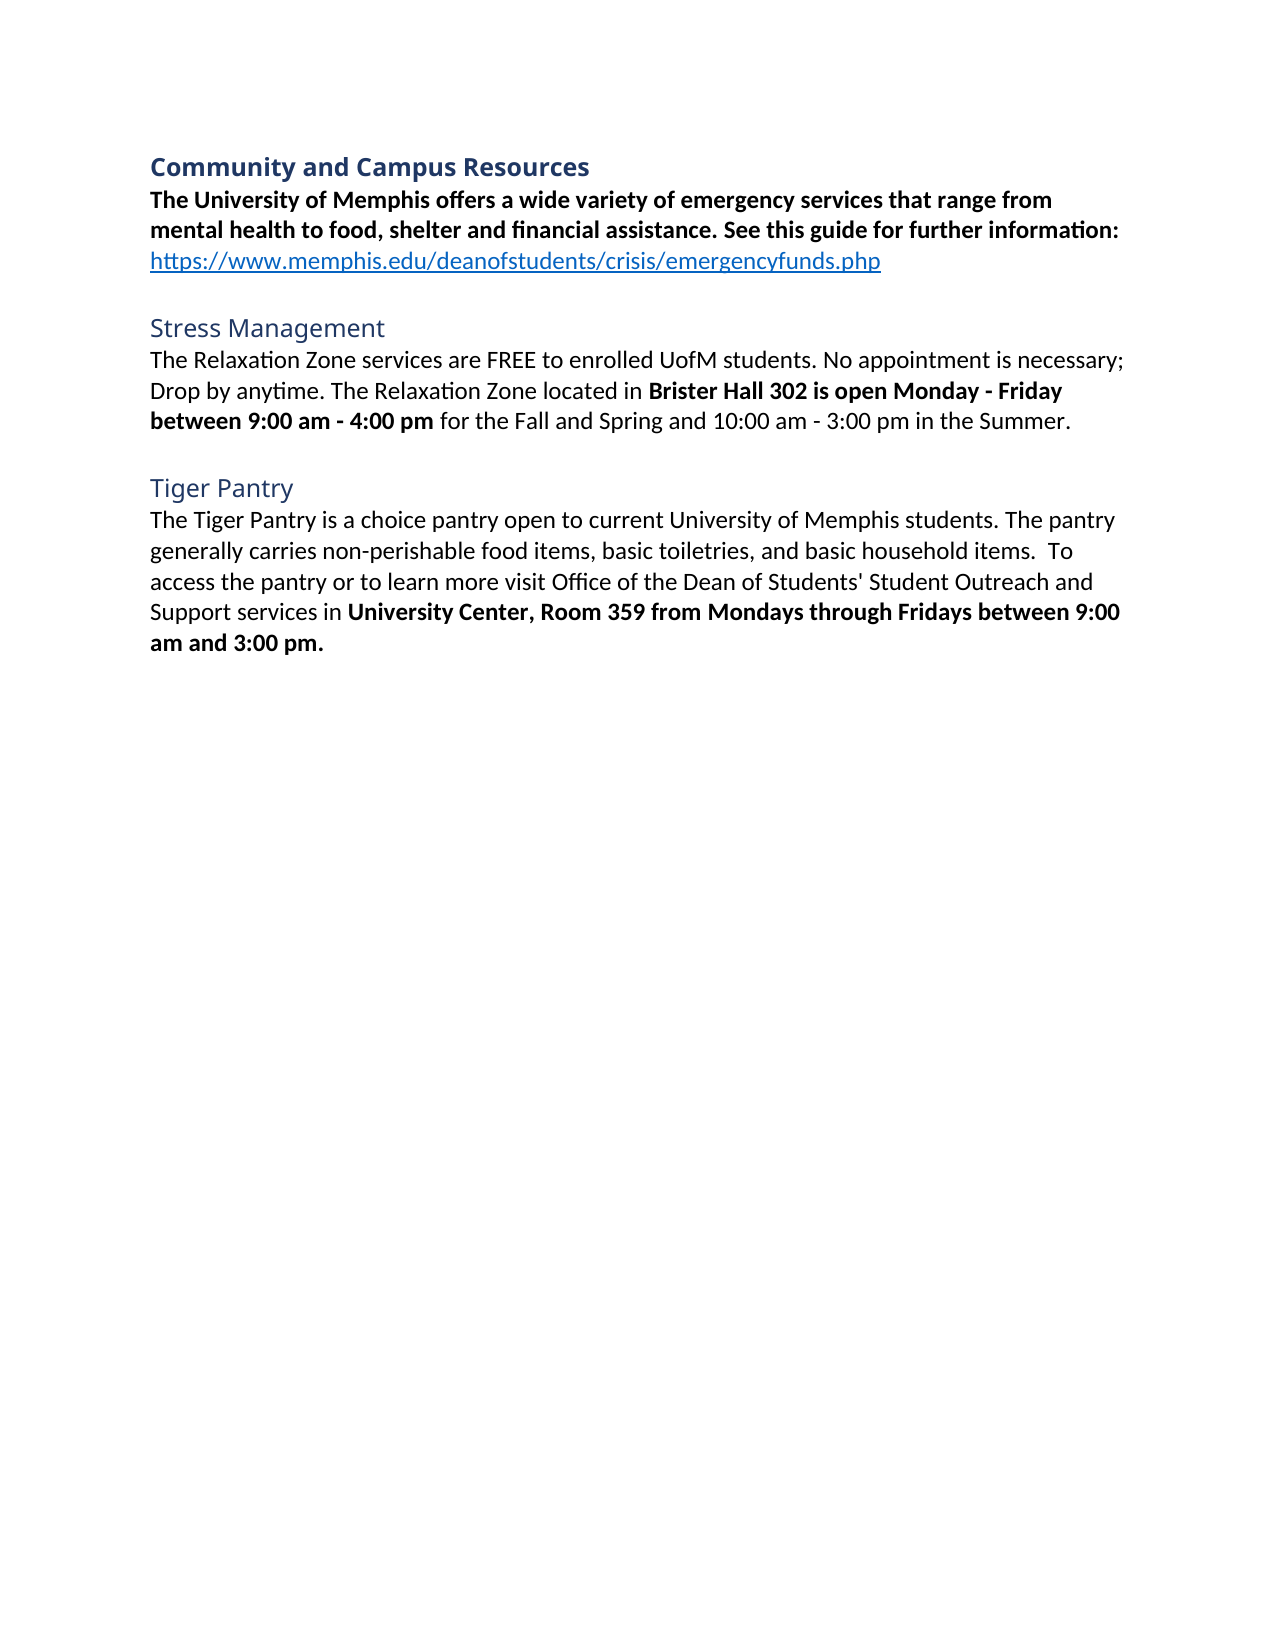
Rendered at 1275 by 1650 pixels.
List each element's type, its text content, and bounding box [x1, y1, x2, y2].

subtitle Stress Management [150, 310, 1125, 344]
subtitle Tiger Pantry [150, 471, 1125, 505]
text The Tiger Pantry is a choice pantry open to current University of Memphis students. The pantry generally carries non-perishable food items, basic toiletries, and basic household items. To access the pantry or to learn more visit Office of the Dean of Students' Student Outreach and Support services in University Center, Room 359 from Mondays through Fridays between 9:00 am and 3:00 pm. [150, 505, 1125, 657]
text The University of Memphis offers a wide variety of emergency services that range from mental health to food, shelter and financial assistance. See this guide for further information: [150, 184, 1125, 245]
text https://www.memphis.edu/deanofstudents/crisis/emergencyfunds.php [150, 245, 1125, 276]
text The Relaxation Zone services are FREE to enrolled UofM students. No appointment is necessary; Drop by anytime. The Relaxation Zone located in Brister Hall 302 is open Monday - Friday between 9:00 am - 4:00 pm for the Fall and Spring and 10:00 am - 3:00 pm in the Summer. [150, 344, 1125, 436]
subtitle Community and Campus Resources [150, 150, 1125, 184]
